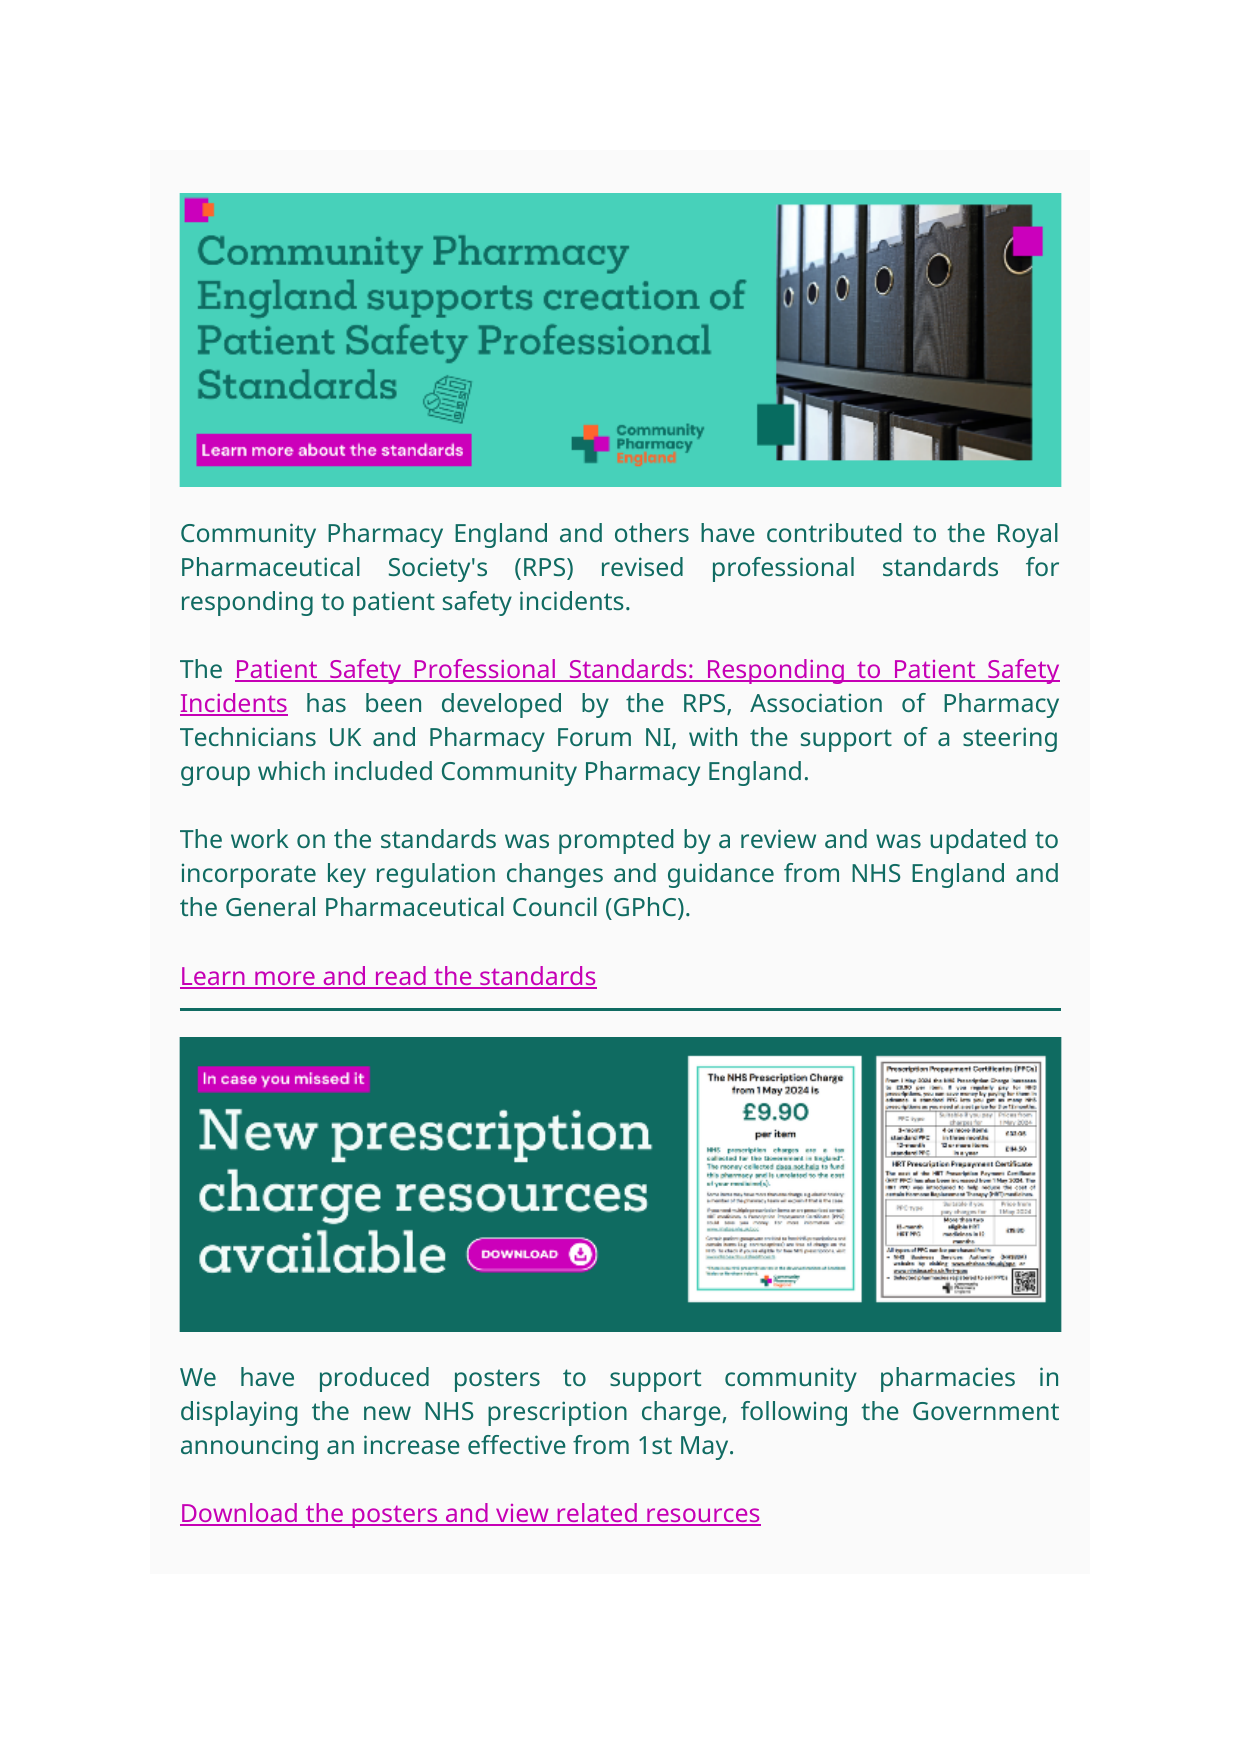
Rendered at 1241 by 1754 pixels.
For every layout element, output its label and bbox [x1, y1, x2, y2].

table_header [150, 150, 1090, 1574]
picture [179, 193, 1062, 487]
picture [179, 1037, 1062, 1332]
